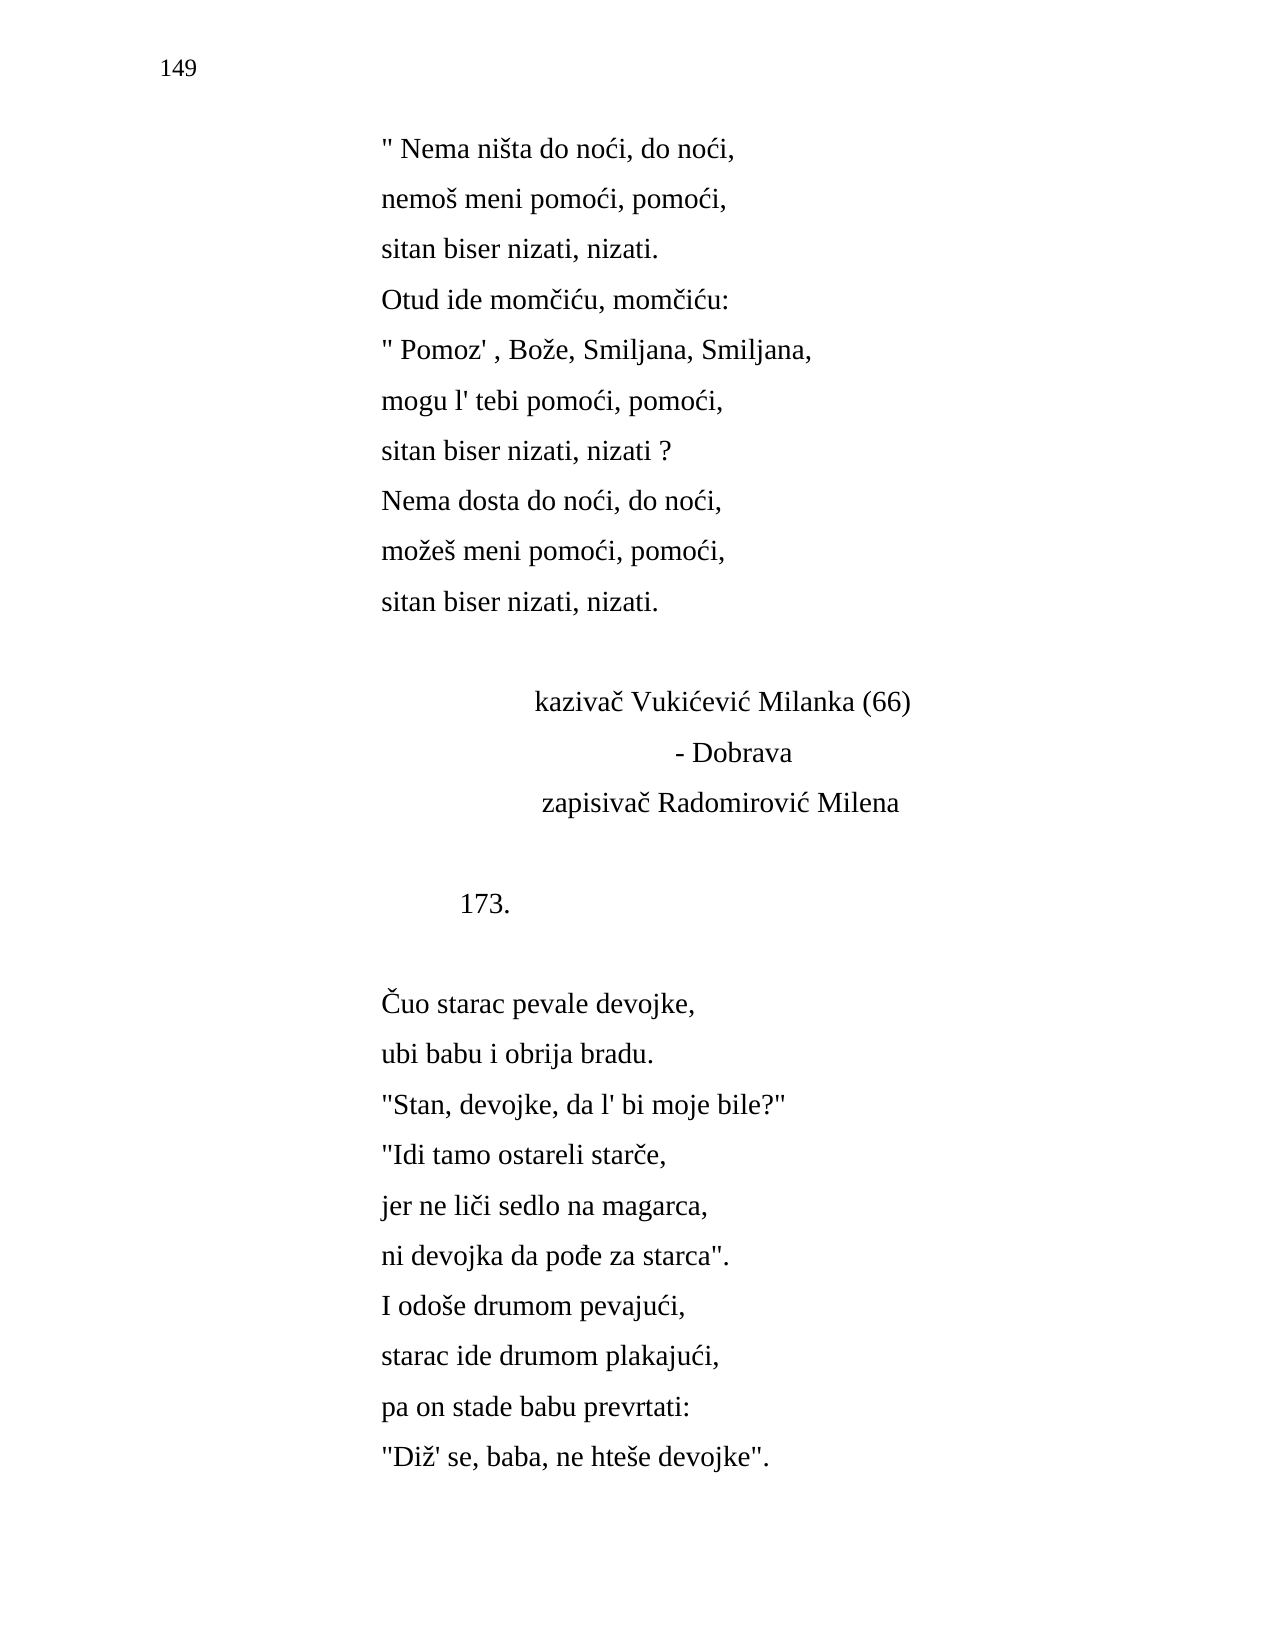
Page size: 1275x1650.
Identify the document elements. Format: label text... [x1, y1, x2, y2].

text sitan biser nizati, nizati ? [307, 433, 1122, 466]
text " Pomoz' , Bože, Smiljana, Smiljana, [307, 332, 1122, 366]
text zapisivač Radomirović Milena [307, 785, 1122, 819]
text mogu l' tebi pomoći, pomoći, [307, 383, 1122, 416]
text nemoš meni pomoći, pomoći, [307, 181, 1122, 215]
text starac ide drumom plakajući, [307, 1338, 1122, 1372]
text Čuo starac pevale devojke, [307, 986, 1122, 1020]
text sitan biser nizati, nizati. [307, 232, 1122, 265]
text jer ne liči sedlo na magarca, [307, 1188, 1122, 1221]
text možeš meni pomoći, pomoći, [307, 533, 1122, 567]
text ni devojka da pođe za starca". [307, 1238, 1122, 1271]
text " Nema ništa do noći, do noći, [307, 131, 1122, 164]
text kazivač Vukićević Milanka (66) [307, 684, 1122, 718]
text sitan biser nizati, nizati. [307, 584, 1122, 617]
text I odoše drumom pevajući, [307, 1288, 1122, 1322]
text "Stan, devojke, da l' bi moje bile?" [307, 1087, 1122, 1121]
text Nema dosta do noći, do noći, [307, 483, 1122, 517]
text Otud ide momčiću, momčiću: [307, 282, 1122, 316]
text "Diž' se, baba, ne hteše devojke". [307, 1439, 1122, 1473]
text ubi babu i obrija bradu. [307, 1037, 1122, 1070]
text "Idi tamo ostareli starče, [307, 1137, 1122, 1171]
text - Dobrava [307, 735, 1122, 768]
text 173. [307, 886, 1122, 919]
text pa on stade babu prevrtati: [307, 1389, 1122, 1422]
